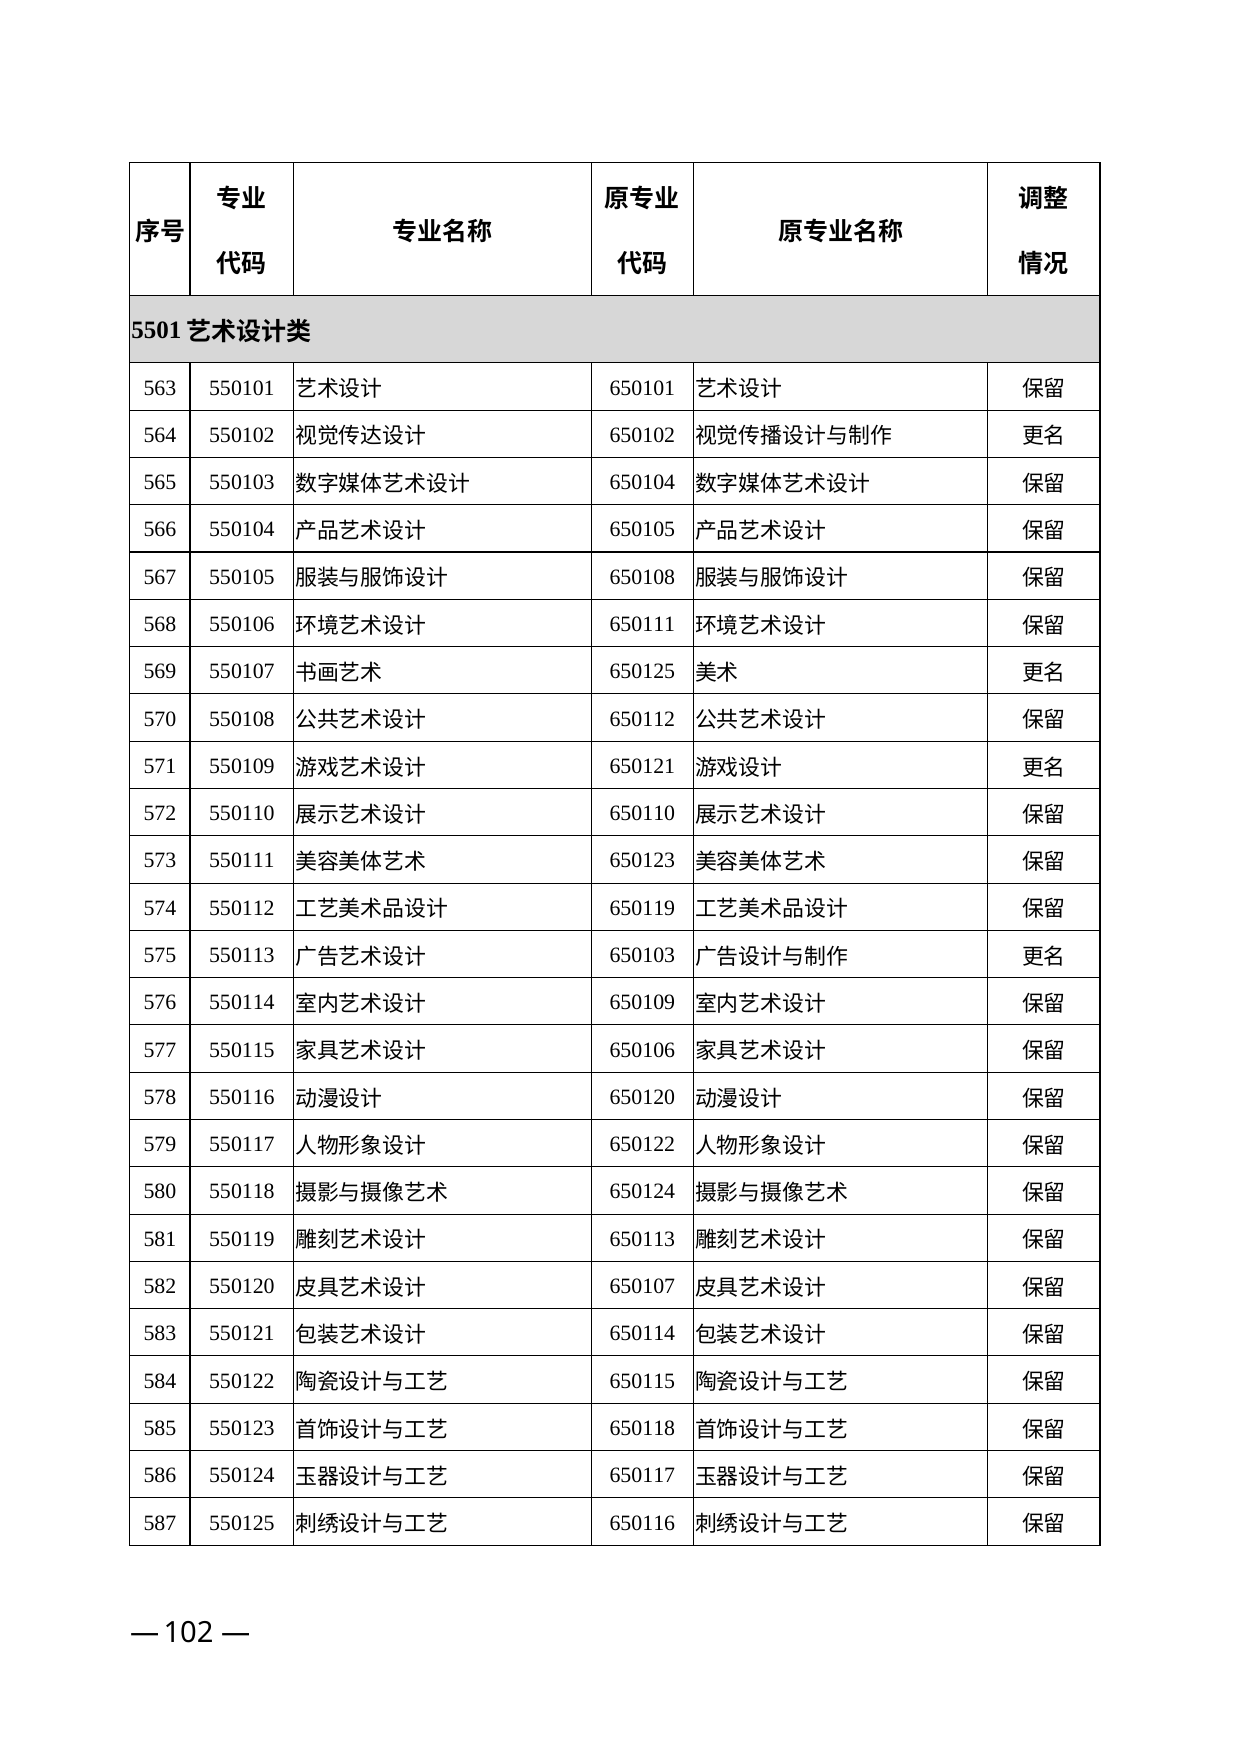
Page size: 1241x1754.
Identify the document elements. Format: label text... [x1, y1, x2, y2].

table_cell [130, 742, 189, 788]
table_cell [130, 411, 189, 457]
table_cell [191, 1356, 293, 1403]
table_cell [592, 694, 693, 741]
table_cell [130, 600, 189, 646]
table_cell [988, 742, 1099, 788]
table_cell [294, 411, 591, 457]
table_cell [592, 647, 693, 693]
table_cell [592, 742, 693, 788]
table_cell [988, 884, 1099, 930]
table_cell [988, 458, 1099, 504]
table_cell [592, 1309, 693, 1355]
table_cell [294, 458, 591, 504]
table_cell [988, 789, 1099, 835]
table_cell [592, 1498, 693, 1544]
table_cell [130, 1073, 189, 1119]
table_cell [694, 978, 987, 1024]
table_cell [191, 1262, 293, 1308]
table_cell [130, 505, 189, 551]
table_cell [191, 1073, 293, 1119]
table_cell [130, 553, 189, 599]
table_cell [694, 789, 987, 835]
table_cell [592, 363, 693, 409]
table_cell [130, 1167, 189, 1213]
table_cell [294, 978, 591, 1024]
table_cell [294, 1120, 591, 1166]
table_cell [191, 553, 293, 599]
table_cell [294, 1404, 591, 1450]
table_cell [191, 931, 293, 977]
table_header 调整 情况 [988, 163, 1099, 294]
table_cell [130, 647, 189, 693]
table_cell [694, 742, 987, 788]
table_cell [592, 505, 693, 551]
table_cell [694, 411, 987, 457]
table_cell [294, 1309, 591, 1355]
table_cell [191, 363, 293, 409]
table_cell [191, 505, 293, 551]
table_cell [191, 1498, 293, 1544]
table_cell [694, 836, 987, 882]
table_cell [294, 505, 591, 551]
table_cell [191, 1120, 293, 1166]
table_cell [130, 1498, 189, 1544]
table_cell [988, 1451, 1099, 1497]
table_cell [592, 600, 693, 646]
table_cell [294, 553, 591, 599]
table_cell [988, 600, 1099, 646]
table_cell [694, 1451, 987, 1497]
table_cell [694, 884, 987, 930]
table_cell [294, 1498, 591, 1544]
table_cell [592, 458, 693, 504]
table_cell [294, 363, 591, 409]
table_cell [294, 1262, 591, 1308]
table_header 原专业 代码 [592, 163, 693, 294]
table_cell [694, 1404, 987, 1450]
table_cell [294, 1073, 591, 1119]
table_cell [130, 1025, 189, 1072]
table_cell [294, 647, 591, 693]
table_header 原专业名称 [694, 163, 987, 294]
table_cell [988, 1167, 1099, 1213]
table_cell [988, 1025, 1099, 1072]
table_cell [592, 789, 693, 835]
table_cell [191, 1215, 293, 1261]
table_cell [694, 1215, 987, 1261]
table_header 专业 代码 [191, 163, 293, 294]
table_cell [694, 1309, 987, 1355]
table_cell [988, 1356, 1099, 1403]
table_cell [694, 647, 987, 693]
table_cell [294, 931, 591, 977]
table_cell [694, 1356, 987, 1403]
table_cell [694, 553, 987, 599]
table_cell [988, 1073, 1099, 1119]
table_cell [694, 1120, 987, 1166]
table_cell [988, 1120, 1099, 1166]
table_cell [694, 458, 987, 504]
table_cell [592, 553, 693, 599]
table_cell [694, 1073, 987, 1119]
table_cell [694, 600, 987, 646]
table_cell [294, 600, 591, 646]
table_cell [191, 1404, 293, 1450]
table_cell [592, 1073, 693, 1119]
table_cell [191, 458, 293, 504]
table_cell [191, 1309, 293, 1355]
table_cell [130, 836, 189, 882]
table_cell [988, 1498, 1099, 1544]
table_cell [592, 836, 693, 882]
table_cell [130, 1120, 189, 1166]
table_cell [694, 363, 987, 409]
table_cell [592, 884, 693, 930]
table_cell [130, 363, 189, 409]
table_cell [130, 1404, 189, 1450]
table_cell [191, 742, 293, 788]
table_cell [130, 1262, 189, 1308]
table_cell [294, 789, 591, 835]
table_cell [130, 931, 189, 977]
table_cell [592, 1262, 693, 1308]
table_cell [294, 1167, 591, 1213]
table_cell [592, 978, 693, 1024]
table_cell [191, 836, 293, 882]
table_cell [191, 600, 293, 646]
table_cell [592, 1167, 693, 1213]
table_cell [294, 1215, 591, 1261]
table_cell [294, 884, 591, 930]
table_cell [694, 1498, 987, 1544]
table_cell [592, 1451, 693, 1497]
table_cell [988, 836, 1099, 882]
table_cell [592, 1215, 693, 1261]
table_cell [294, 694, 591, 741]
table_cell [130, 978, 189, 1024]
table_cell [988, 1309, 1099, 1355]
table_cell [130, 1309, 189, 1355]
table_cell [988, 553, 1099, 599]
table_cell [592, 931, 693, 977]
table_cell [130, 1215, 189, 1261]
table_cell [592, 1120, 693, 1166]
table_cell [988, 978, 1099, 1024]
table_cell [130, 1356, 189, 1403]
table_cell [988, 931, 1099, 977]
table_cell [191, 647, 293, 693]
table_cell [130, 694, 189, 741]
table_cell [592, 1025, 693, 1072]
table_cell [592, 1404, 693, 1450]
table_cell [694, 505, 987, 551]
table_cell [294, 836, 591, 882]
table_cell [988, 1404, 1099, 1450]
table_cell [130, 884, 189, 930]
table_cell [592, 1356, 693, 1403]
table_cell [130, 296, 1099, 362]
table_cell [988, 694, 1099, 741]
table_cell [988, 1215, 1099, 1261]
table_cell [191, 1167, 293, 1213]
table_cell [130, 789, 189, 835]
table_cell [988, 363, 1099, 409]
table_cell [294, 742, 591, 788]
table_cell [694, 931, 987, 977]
table_header 序号 [130, 163, 189, 294]
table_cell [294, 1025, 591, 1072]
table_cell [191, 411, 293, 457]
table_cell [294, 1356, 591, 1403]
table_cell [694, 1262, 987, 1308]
table_header 专业名称 [294, 163, 591, 294]
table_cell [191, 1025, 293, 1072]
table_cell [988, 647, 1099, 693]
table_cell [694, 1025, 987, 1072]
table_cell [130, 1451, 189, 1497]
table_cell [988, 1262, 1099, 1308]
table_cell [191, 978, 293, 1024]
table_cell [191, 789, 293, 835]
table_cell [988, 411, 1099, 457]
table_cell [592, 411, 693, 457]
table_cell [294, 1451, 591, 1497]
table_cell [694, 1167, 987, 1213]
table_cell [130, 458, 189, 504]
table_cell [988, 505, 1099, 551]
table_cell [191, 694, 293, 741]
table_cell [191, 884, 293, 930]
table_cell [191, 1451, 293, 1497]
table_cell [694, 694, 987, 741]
